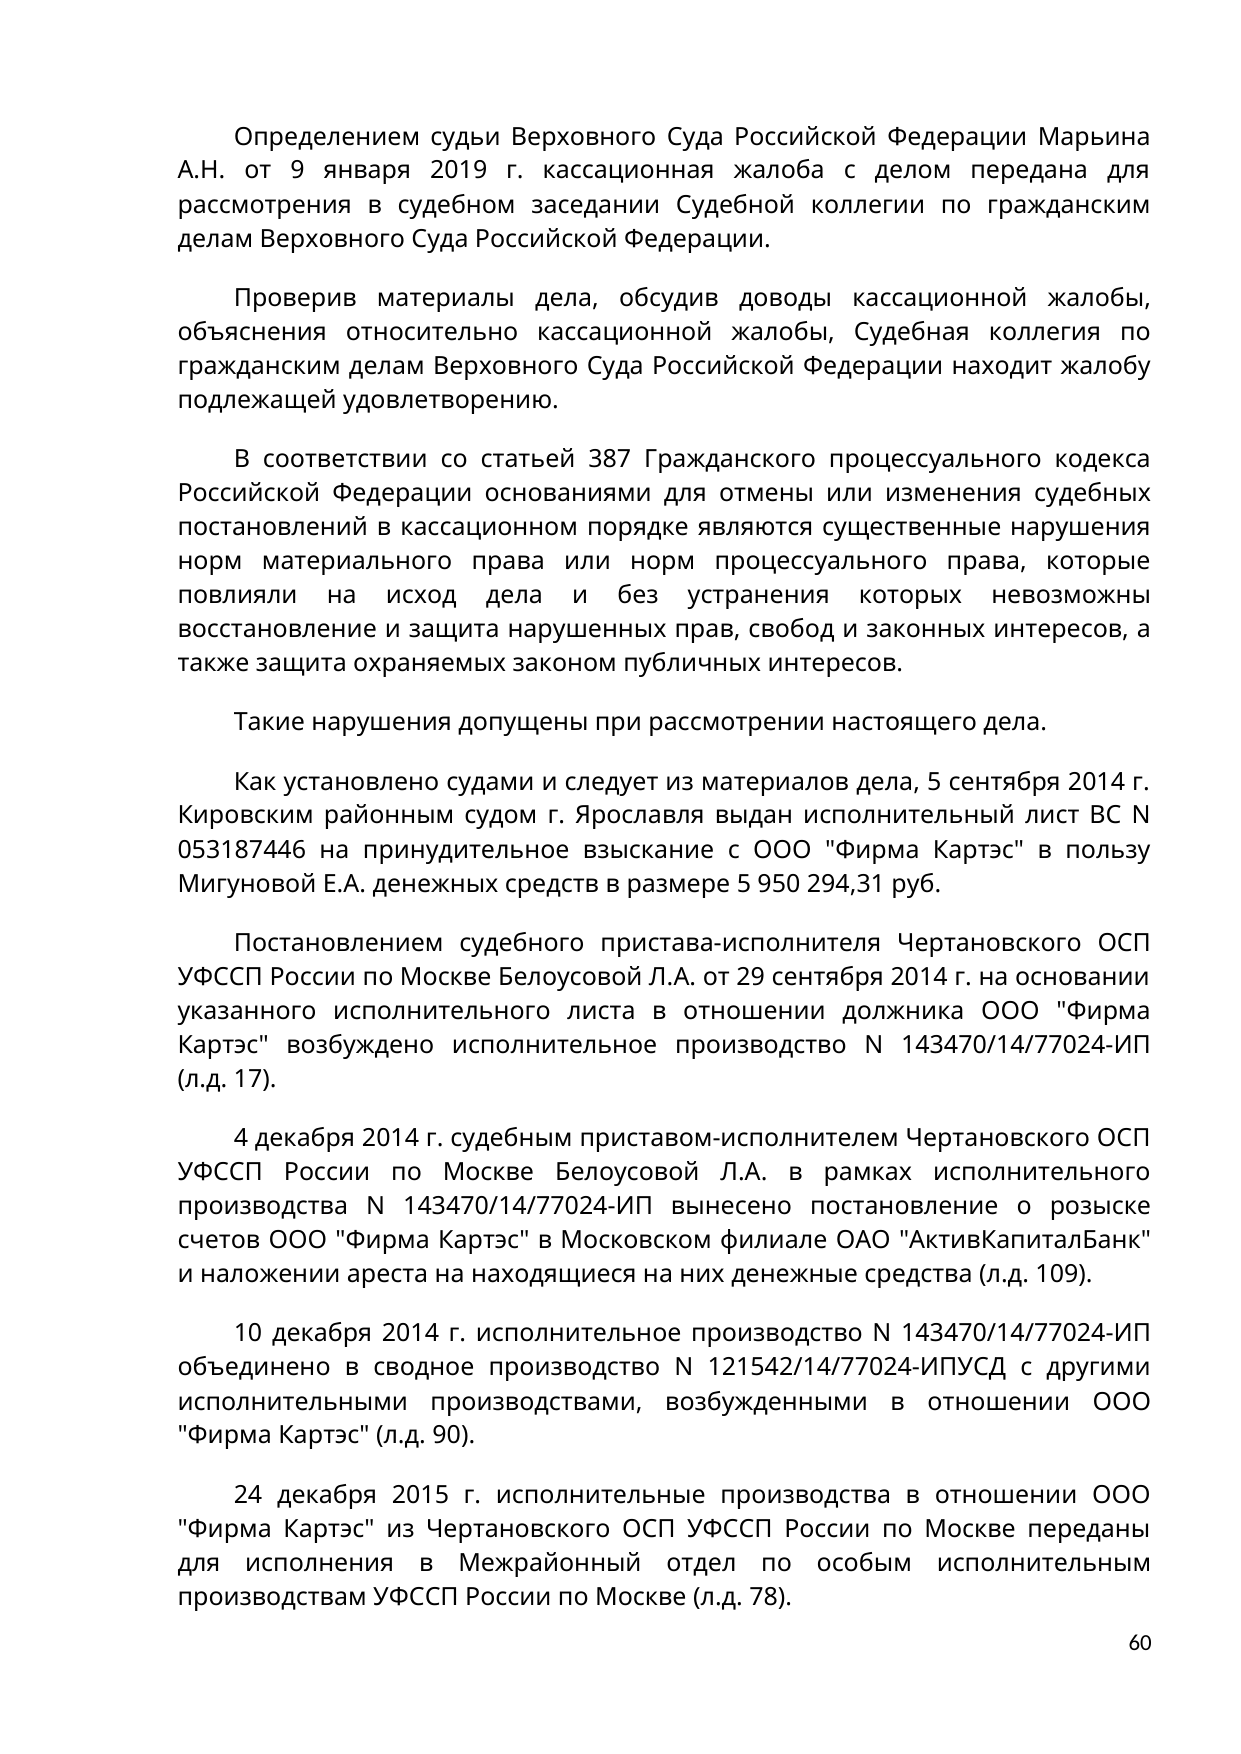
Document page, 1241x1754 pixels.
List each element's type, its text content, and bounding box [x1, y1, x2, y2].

text Проверив материалы дела, обсудив доводы кассационной жалобы, объяснения относительно кассационной жалобы, Судебная коллегия по гражданским делам Верховного Суда Российской Федерации находит жалобу подлежащей удовлетворению. [177, 279, 1152, 416]
text 10 декабря 2014 г. исполнительное производство N 143470/14/77024-ИП объединено в сводное производство N 121542/14/77024-ИПУСД с другими исполнительными производствами, возбужденными в отношении ООО "Фирма Картэс" (л.д. 90). [177, 1315, 1152, 1451]
text Постановлением судебного пристава-исполнителя Чертановского ОСП УФССП России по Москве Белоусовой Л.А. от 29 сентября 2014 г. на основании указанного исполнительного листа в отношении должника ООО "Фирма Картэс" возбуждено исполнительное производство N 143470/14/77024-ИП (л.д. 17). [177, 924, 1152, 1095]
text В соответствии со статьей 387 Гражданского процессуального кодекса Российской Федерации основаниями для отмены или изменения судебных постановлений в кассационном порядке являются существенные нарушения норм материального права или норм процессуального права, которые повлияли на исход дела и без устранения которых невозможны восстановление и защита нарушенных прав, свобод и законных интересов, а также защита охраняемых законом публичных интересов. [177, 441, 1152, 679]
text Такие нарушения допущены при рассмотрении настоящего дела. [177, 704, 1152, 738]
text Определением судьи Верховного Суда Российской Федерации Марьина А.Н. от 9 января 2019 г. кассационная жалоба с делом передана для рассмотрения в судебном заседании Судебной коллегии по гражданским делам Верховного Суда Российской Федерации. [177, 118, 1152, 254]
text 4 декабря 2014 г. судебным приставом-исполнителем Чертановского ОСП УФССП России по Москве Белоусовой Л.А. в рамках исполнительного производства N 143470/14/77024-ИП вынесено постановление о розыске счетов ООО "Фирма Картэс" в Московском филиале ОАО "АктивКапиталБанк" и наложении ареста на находящиеся на них денежные средства (л.д. 109). [177, 1120, 1152, 1290]
text 24 декабря 2015 г. исполнительные производства в отношении ООО "Фирма Картэс" из Чертановского ОСП УФССП России по Москве переданы для исполнения в Межрайонный отдел по особым исполнительным производствам УФССП России по Москве (л.д. 78). [177, 1476, 1152, 1612]
text Как установлено судами и следует из материалов дела, 5 сентября 2014 г. Кировским районным судом г. Ярославля выдан исполнительный лист ВС N 053187446 на принудительное взыскание с ООО "Фирма Картэс" в пользу Мигуновой Е.А. денежных средств в размере 5 950 294,31 руб. [177, 763, 1152, 899]
